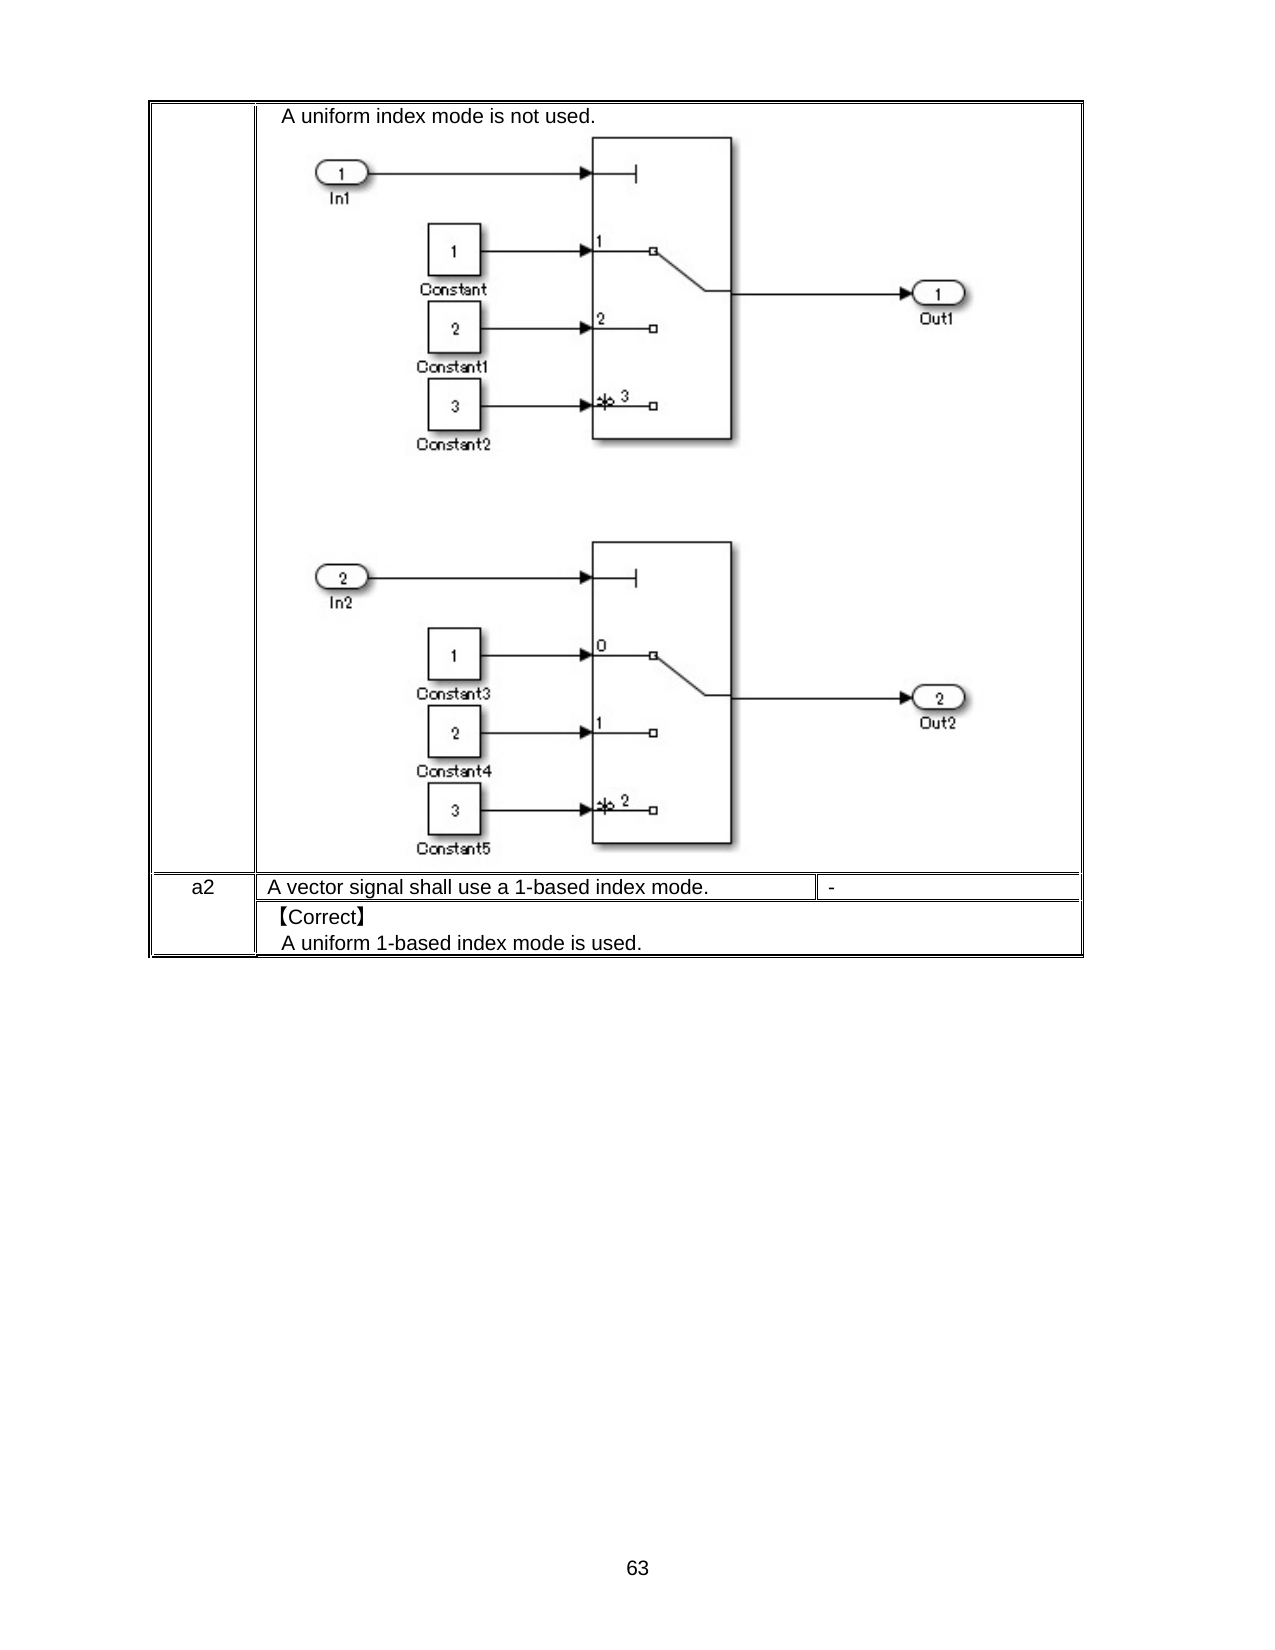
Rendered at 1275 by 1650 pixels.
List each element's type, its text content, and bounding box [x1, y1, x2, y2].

table_cell a2 [150, 872, 256, 954]
picture [281, 127, 1016, 872]
table_cell - [817, 872, 1082, 899]
table_cell 【Correct】 A uniform 1-based index mode is used. 【Incorrect】 A uniform index mode is not used. (Same as db_0112, Sub ID_a1). [256, 899, 1082, 954]
table_cell A vector signal shall use a 1-based index mode. [257, 875, 815, 899]
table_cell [256, 104, 1081, 872]
